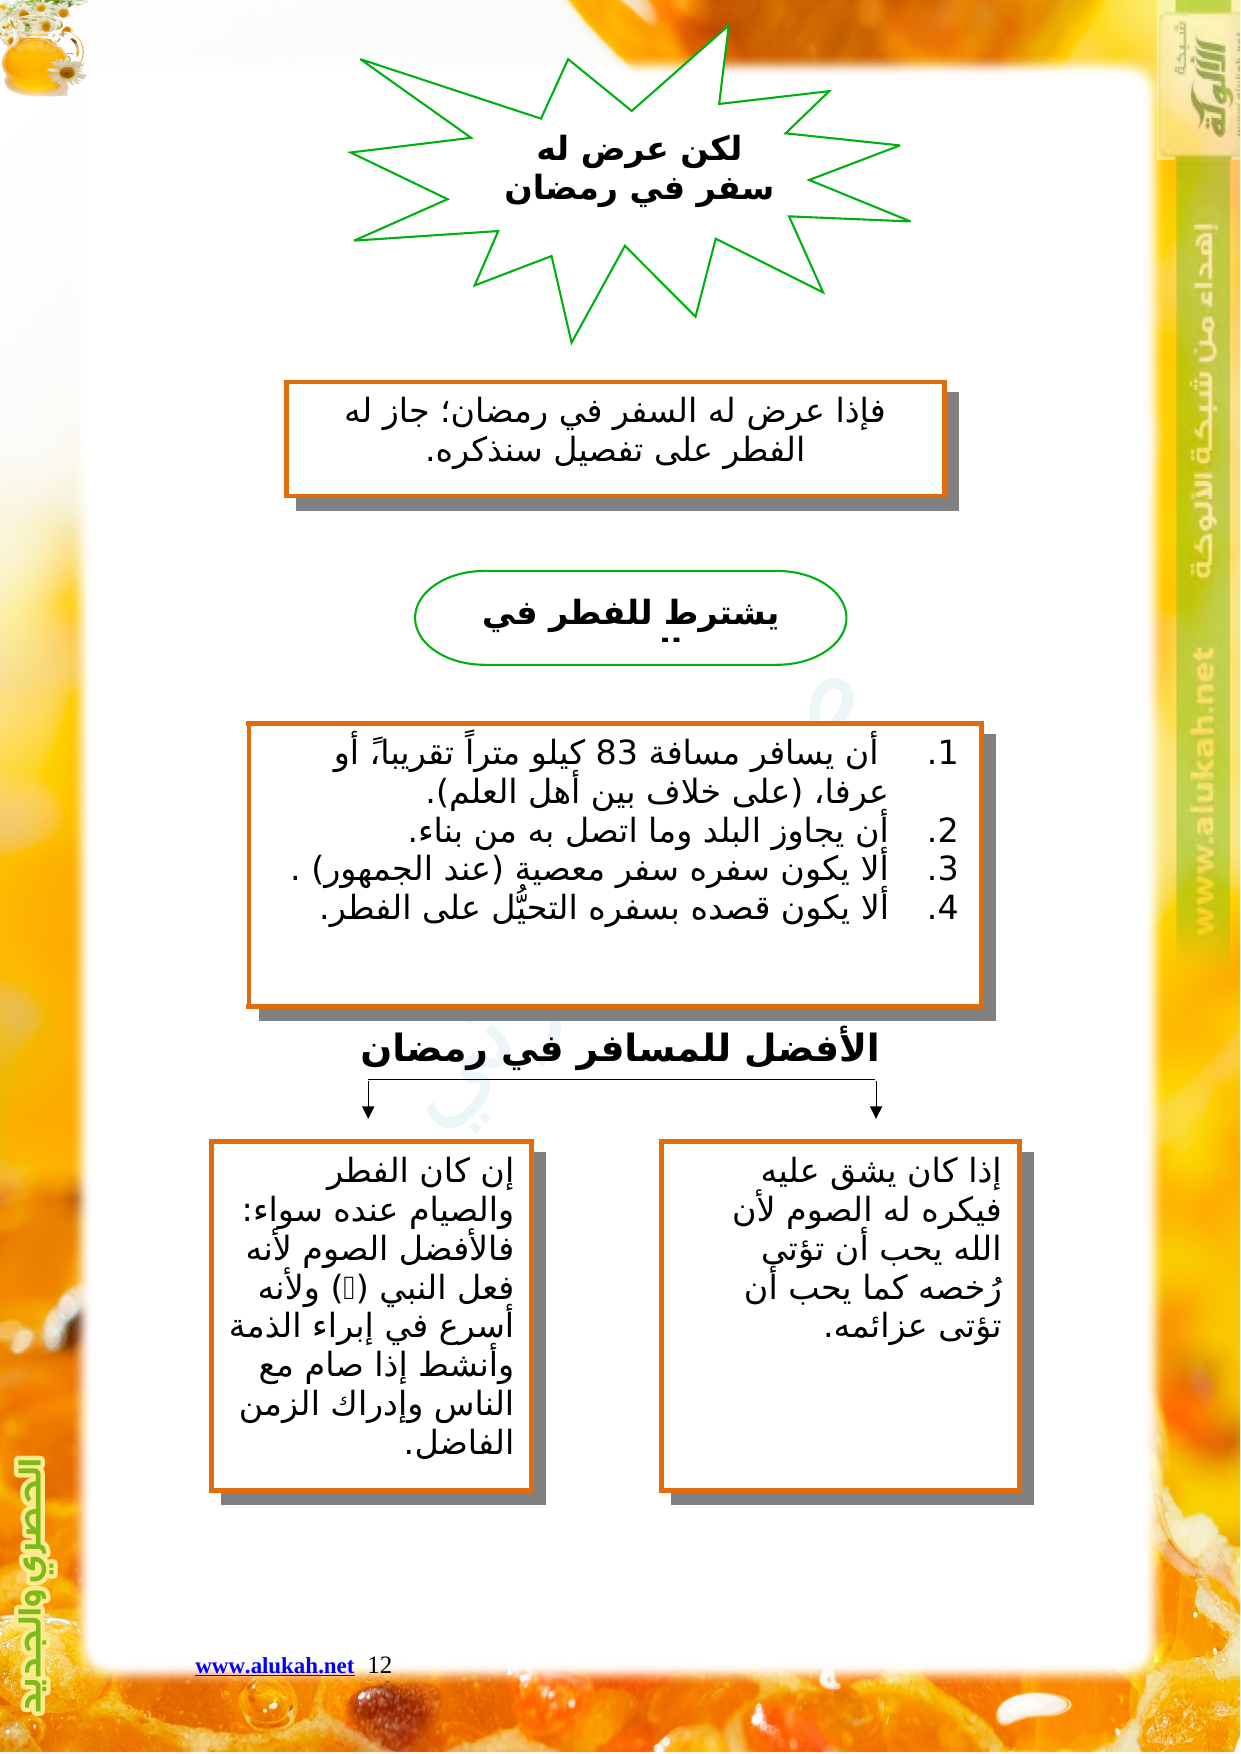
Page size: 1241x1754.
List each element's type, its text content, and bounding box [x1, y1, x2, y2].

picture [0, 0, 1241, 1752]
text الأفضل للمسافر في رمضان [187, 1027, 1053, 1071]
